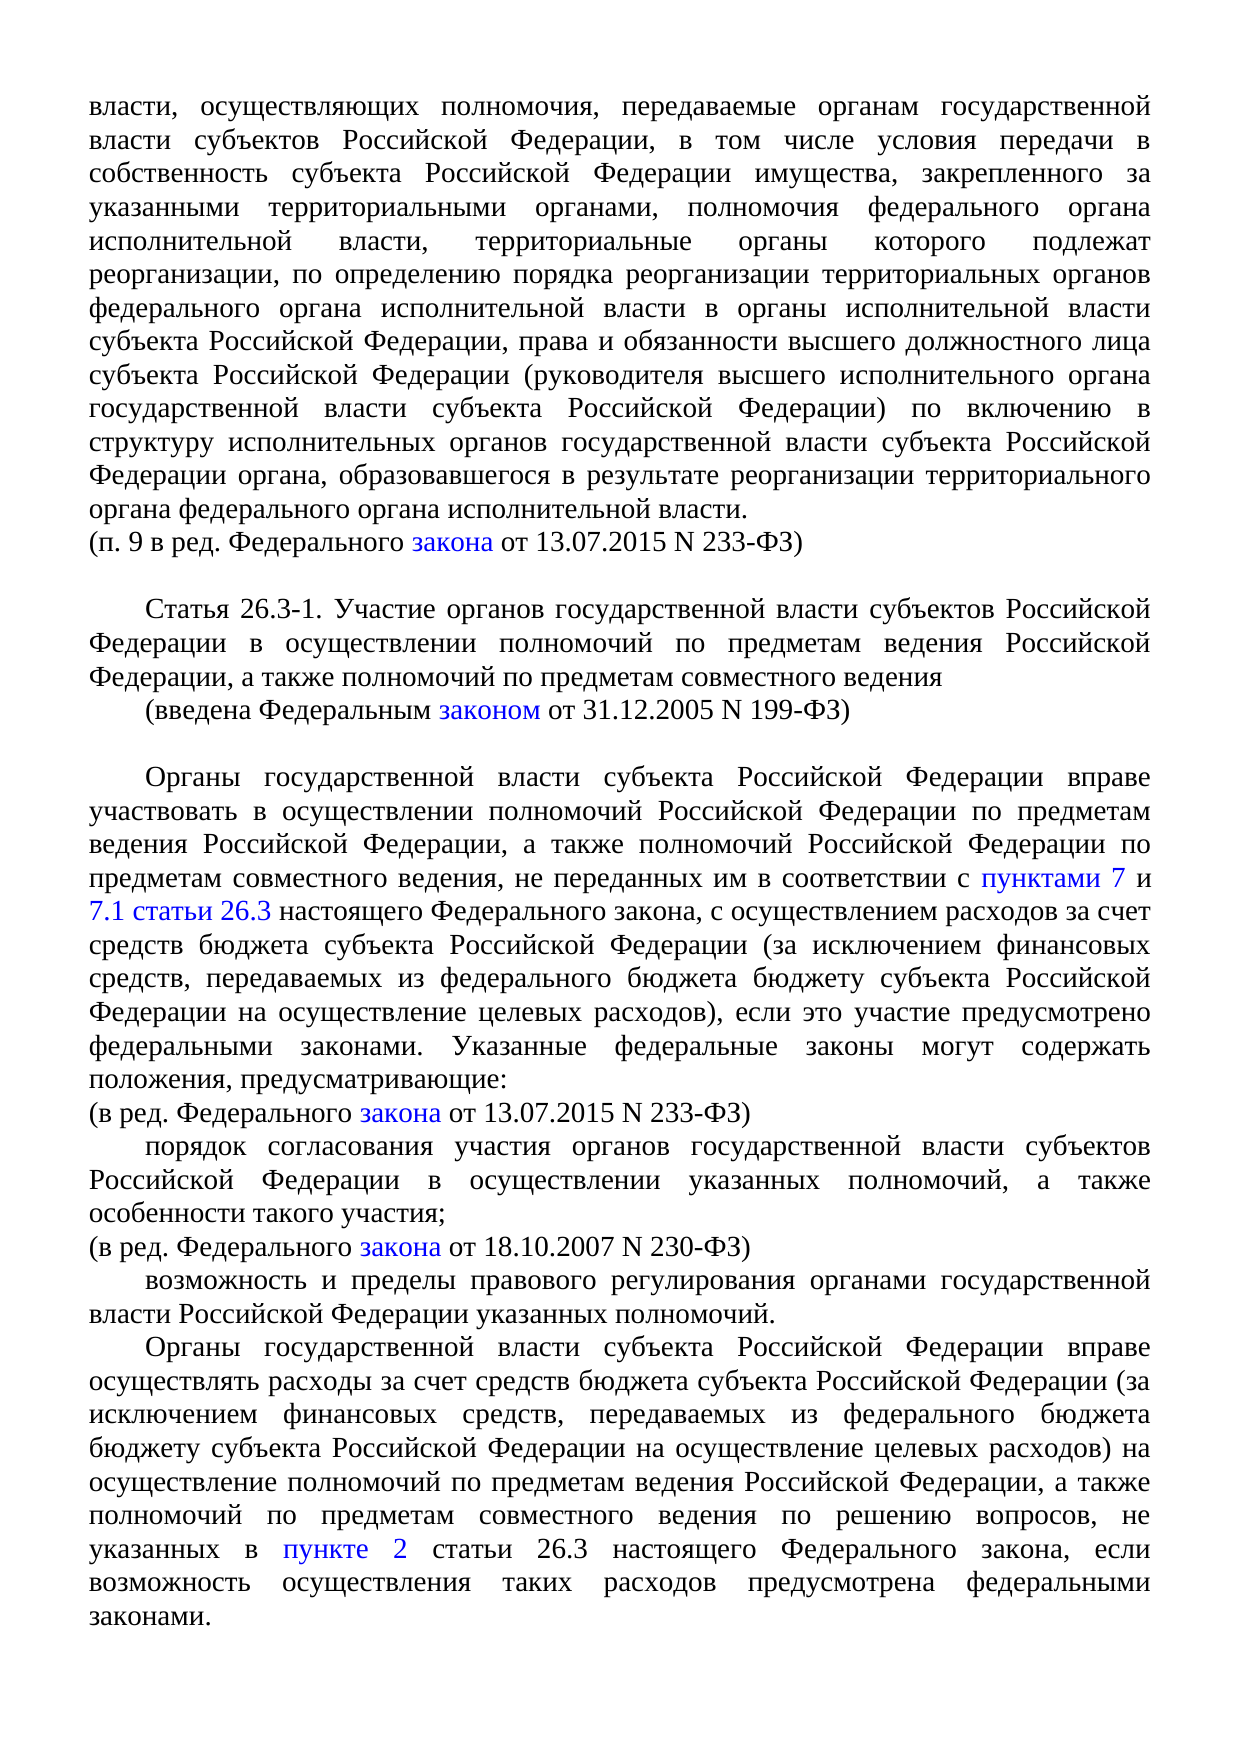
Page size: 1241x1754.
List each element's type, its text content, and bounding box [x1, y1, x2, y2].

text порядок согласования участия органов государственной власти субъектов Российской Федерации в осуществлении указанных полномочий, а также особенности такого участия; [88, 1128, 1152, 1229]
text Статья 26.3-1. Участие органов государственной власти субъектов Российской Федерации в осуществлении полномочий по предметам ведения Российской Федерации, а также полномочий по предметам совместного ведения [88, 592, 1152, 692]
text Органы государственной власти субъекта Российской Федерации вправе участвовать в осуществлении полномочий Российской Федерации по предметам ведения Российской Федерации, а также полномочий Российской Федерации по предметам совместного ведения, не переданных им в соответствии с пунктами 7 и 7.1 статьи 26.3 настоящего Федерального закона, с осуществлением расходов за счет средств бюджета субъекта Российской Федерации (за исключением финансовых средств, передаваемых из федерального бюджета бюджету субъекта Российской Федерации на осуществление целевых расходов), если это участие предусмотрено федеральными законами. Указанные федеральные законы могут содержать положения, предусматривающие: [88, 759, 1152, 1095]
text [88, 88, 1152, 524]
text (в ред. Федерального закона от 18.10.2007 N 230-ФЗ) [88, 1229, 1152, 1262]
text Органы государственной власти субъекта Российской Федерации вправе осуществлять расходы за счет средств бюджета субъекта Российской Федерации (за исключением финансовых средств, передаваемых из федерального бюджета бюджету субъекта Российской Федерации на осуществление целевых расходов) на осуществление полномочий по предметам ведения Российской Федерации, а также полномочий по предметам совместного ведения по решению вопросов, не указанных в пункте 2 статьи 26.3 настоящего Федерального закона, если возможность осуществления таких расходов предусмотрена федеральными законами. [88, 1329, 1152, 1631]
text (п. 9 в ред. Федерального закона от 13.07.2015 N 233-ФЗ) [88, 524, 1152, 558]
text (введена Федеральным законом от 31.12.2005 N 199-ФЗ) [88, 692, 1152, 726]
text (в ред. Федерального закона от 13.07.2015 N 233-ФЗ) [88, 1095, 1152, 1128]
text возможность и пределы правового регулирования органами государственной власти Российской Федерации указанных полномочий. [88, 1262, 1152, 1329]
